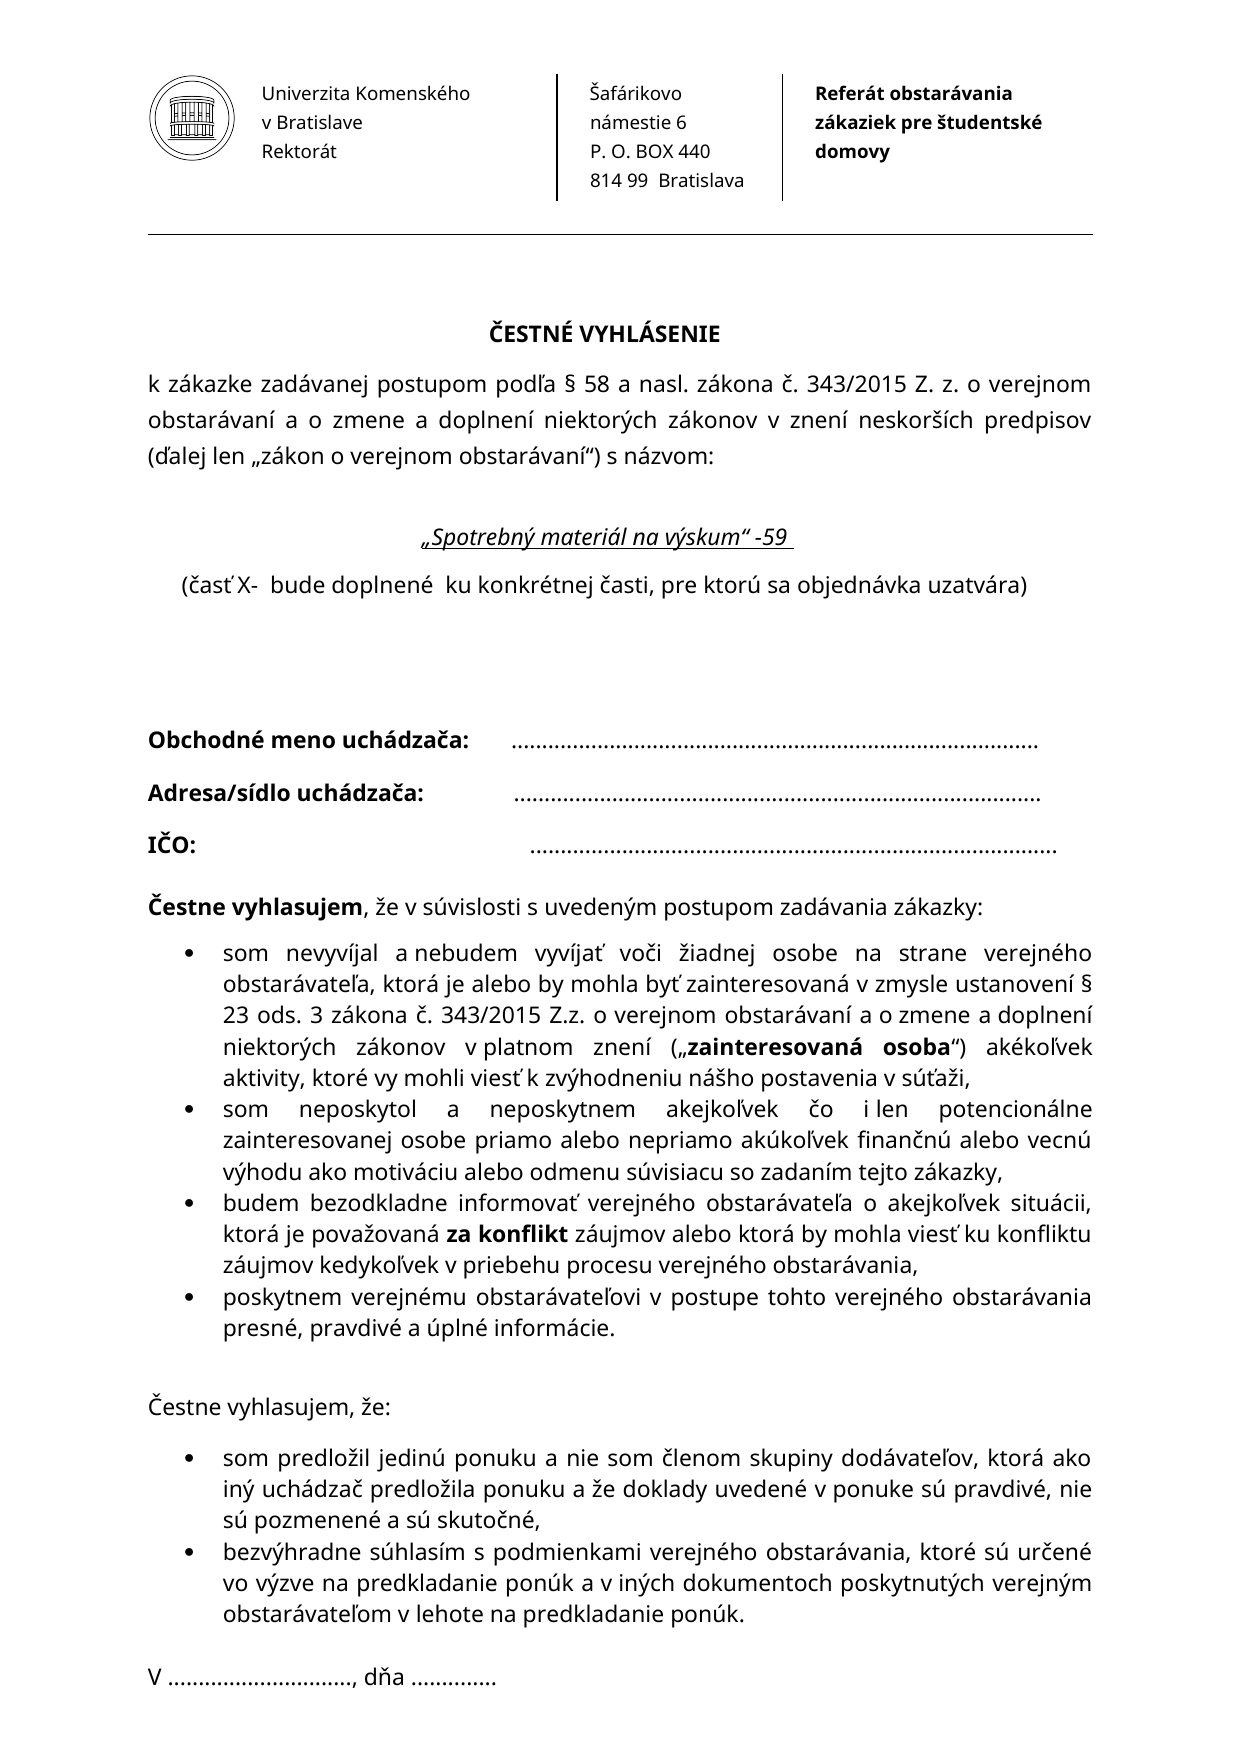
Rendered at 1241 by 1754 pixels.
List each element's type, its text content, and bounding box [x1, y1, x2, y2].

picture [147, 73, 237, 163]
list bezvýhradne súhlasím s podmienkami verejného obstarávania, ktoré sú určené vo výzve na predkladanie ponúk a v iných dokumentoch poskytnutých verejným obstarávateľom v lehote na predkladanie ponúk. [185, 1536, 1093, 1629]
list som neposkytol a neposkytnem akejkoľvek čo i len potencionálne zainteresovanej osobe priamo alebo nepriamo akúkoľvek finančnú alebo vecnú výhodu ako motiváciu alebo odmenu súvisiacu so zadaním tejto zákazky, [185, 1093, 1093, 1187]
list poskytnem verejnému obstarávateľovi v postupe tohto verejného obstarávania presné, pravdivé a úplné informácie. [185, 1280, 1093, 1343]
list som nevyvíjal a nebudem vyvíjať voči žiadnej osobe na strane verejného obstarávateľa, ktorá je alebo by mohla byť zainteresovaná v zmysle ustanovení § 23 ods. 3 zákona č. 343/2015 Z.z. o verejnom obstarávaní a o zmene a doplnení niektorých zákonov v platnom znení („zainteresovaná osoba“) akékoľvek aktivity, ktoré vy mohli viesť k zvýhodneniu nášho postavenia v súťaži, [185, 937, 1093, 1093]
text Obchodné meno uchádzača: ...................................................................................... [148, 724, 1061, 756]
text Čestne vyhlasujem, že: [148, 1391, 1093, 1423]
text k zákazke zadávanej postupom podľa § 58 a nasl. zákona č. 343/2015 Z. z. o verejnom obstarávaní a o zmene a doplnení niektorých zákonov v znení neskorších predpisov (ďalej len „zákon o verejnom obstarávaní“) s názvom: [148, 368, 1093, 471]
text Čestné vyhlásenie [148, 318, 1061, 349]
text IČO: ...................................................................................... [148, 829, 1061, 861]
text „Spotrebný materiál na výskum“ -59 [148, 519, 1061, 552]
list budem bezodkladne informovať verejného obstarávateľa o akejkoľvek situácii, ktorá je považovaná za konflikt záujmov alebo ktorá by mohla viesť ku konfliktu záujmov kedykoľvek v priebehu procesu verejného obstarávania, [185, 1187, 1093, 1280]
list som predložil jedinú ponuku a nie som členom skupiny dodávateľov, ktorá ako iný uchádzač predložila ponuku a že doklady uvedené v ponuke sú pravdivé, nie sú pozmenené a sú skutočné, [185, 1442, 1093, 1536]
text (časť X- bude doplnené ku konkrétnej časti, pre ktorú sa objednávka uzatvára) [148, 569, 1061, 600]
text Adresa/sídlo uchádzača: ...................................................................................... [148, 777, 1061, 808]
text V .............................., dňa .............. [148, 1661, 1093, 1692]
text Čestne vyhlasujem, že v súvislosti s uvedeným postupom zadávania zákazky: [148, 890, 1093, 922]
